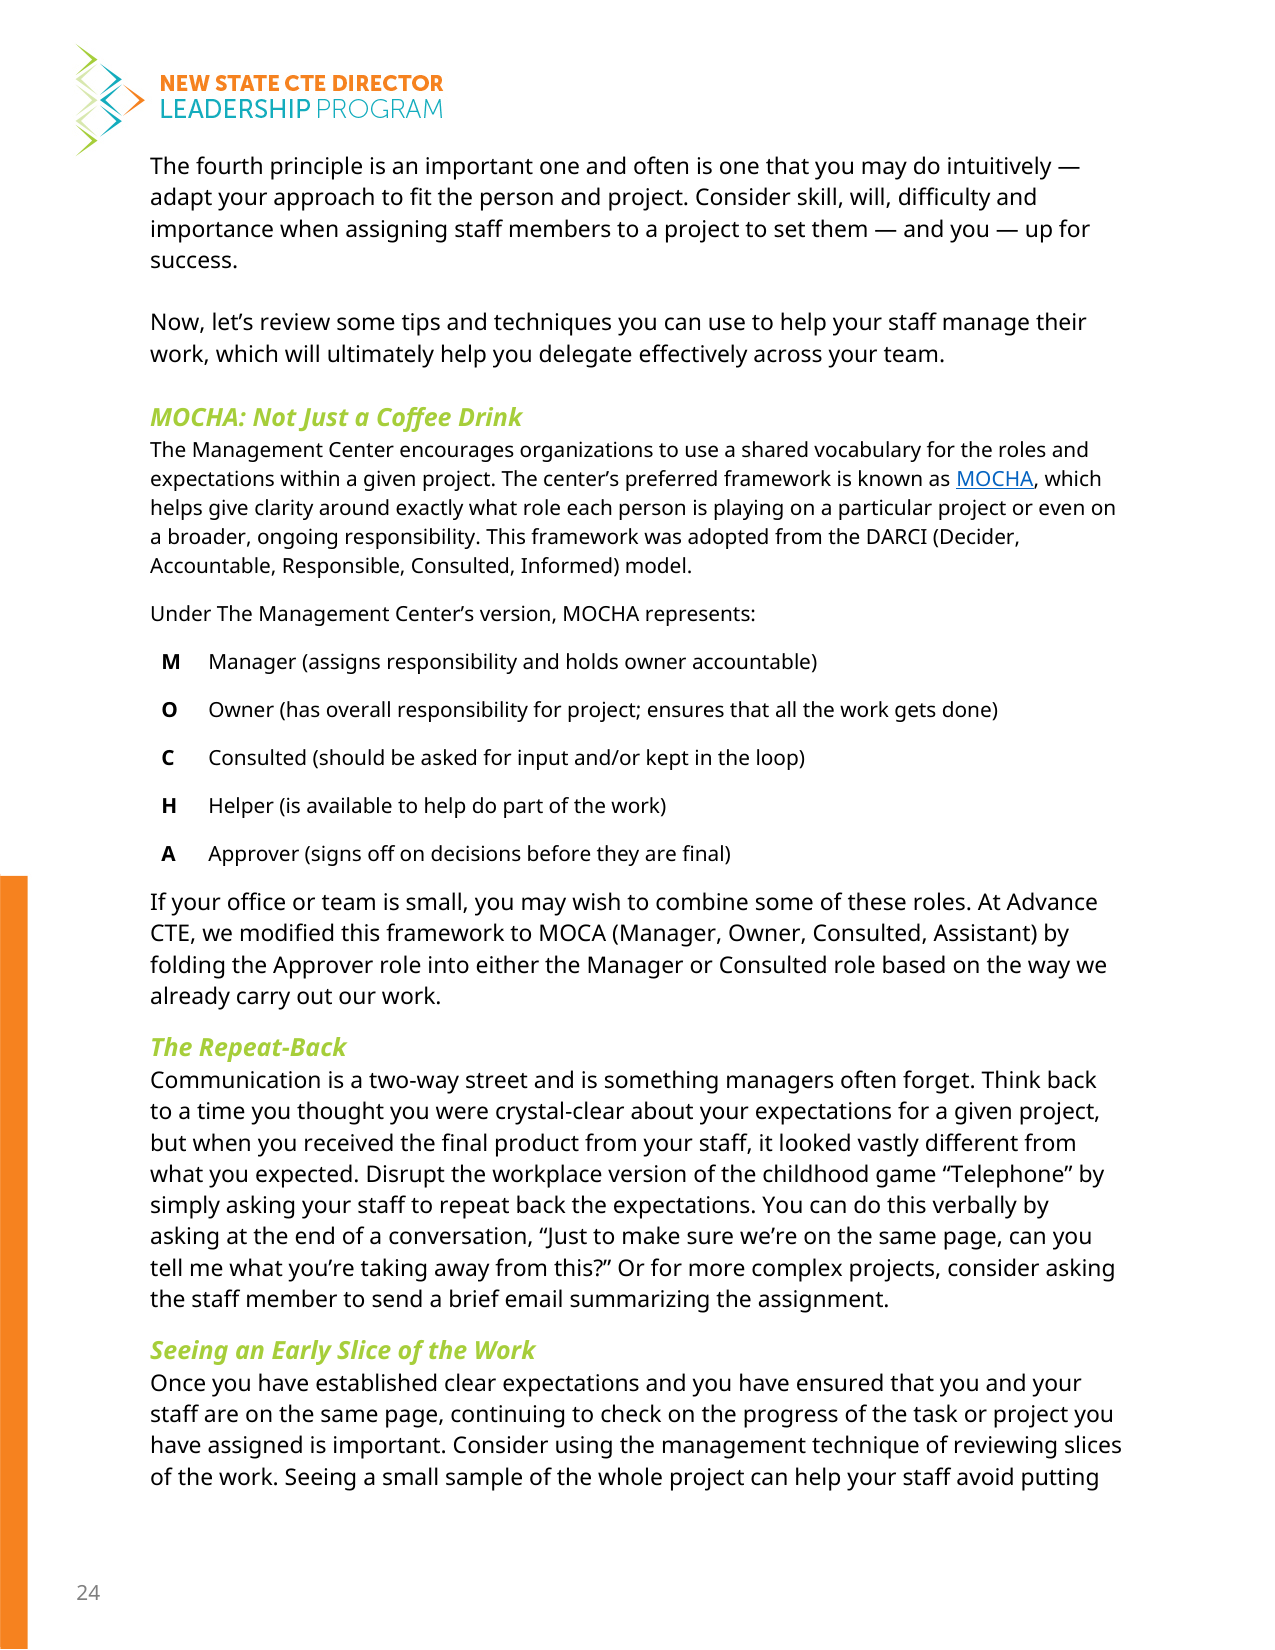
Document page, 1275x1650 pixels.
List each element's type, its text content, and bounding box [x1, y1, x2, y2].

table_cell A [150, 838, 197, 886]
table_header M [150, 647, 197, 694]
text Mocha: Not Just a Coffee Drink The Management Center encourages organizations to use a shared vocabulary for the roles and expectations within a given project. The center’s preferred framework is known as MOCHA, which helps give clarity around exactly what role each person is playing on a particular project or even on a broader, ongoing responsibility. This framework was adopted from the DARCI (Decider, Accountable, Responsible, Consulted, Informed) model. [150, 400, 1125, 580]
text Now, let’s review some tips and techniques you can use to help your staff manage their work, which will ultimately help you delegate effectively across your team. [150, 306, 1125, 400]
table_cell O [150, 695, 197, 742]
table_header Manager (assigns responsibility and holds owner accountable) [197, 647, 1124, 694]
table_cell Approver (signs off on decisions before they are final) [197, 838, 1124, 886]
table_cell Consulted (should be asked for input and/or kept in the loop) [197, 743, 1124, 790]
text The Repeat-Back Communication is a two-way street and is something managers often forget. Think back to a time you thought you were crystal-clear about your expectations for a given project, but when you received the final product from your staff, it looked vastly different from what you expected. Disrupt the workplace version of the childhood game “Telephone” by simply asking your staff to repeat back the expectations. You can do this verbally by asking at the end of a conversation, “Just to make sure we’re on the same page, can you tell me what you’re taking away from this?” Or for more complex projects, consider asking the staff member to send a brief email summarizing the assignment. [150, 1030, 1125, 1314]
table_cell H [150, 790, 197, 838]
picture [0, 0, 1274, 1649]
table_cell C [150, 743, 197, 790]
text Seeing an Early Slice of the Work [150, 1333, 1125, 1367]
text Once you have established clear expectations and you have ensured that you and your staff are on the same page, continuing to check on the progress of the task or project you have assigned is important. Consider using the management technique of reviewing slices of the work. Seeing a small sample of the whole project can help your staff avoid putting substantial energy into a project that may be unintentionally going in a very different direction. [150, 1367, 1125, 1492]
text The fourth principle is an important one and often is one that you may do intuitively — adapt your approach to fit the person and project. Consider skill, will, difficulty and importance when assigning staff members to a project to set them — and you — up for success. [150, 150, 1125, 275]
text If your office or team is small, you may wish to combine some of these roles. At Advance CTE, we modified this framework to MOCA (Manager, Owner, Consulted, Assistant) by folding the Approver role into either the Manager or Consulted role based on the way we already carry out our work. [150, 886, 1125, 1011]
text Under The Management Center’s version, MOCHA represents: [150, 599, 1125, 628]
table_cell Helper (is available to help do part of the work) [197, 790, 1124, 838]
table_cell Owner (has overall responsibility for project; ensures that all the work gets done) [197, 695, 1124, 742]
